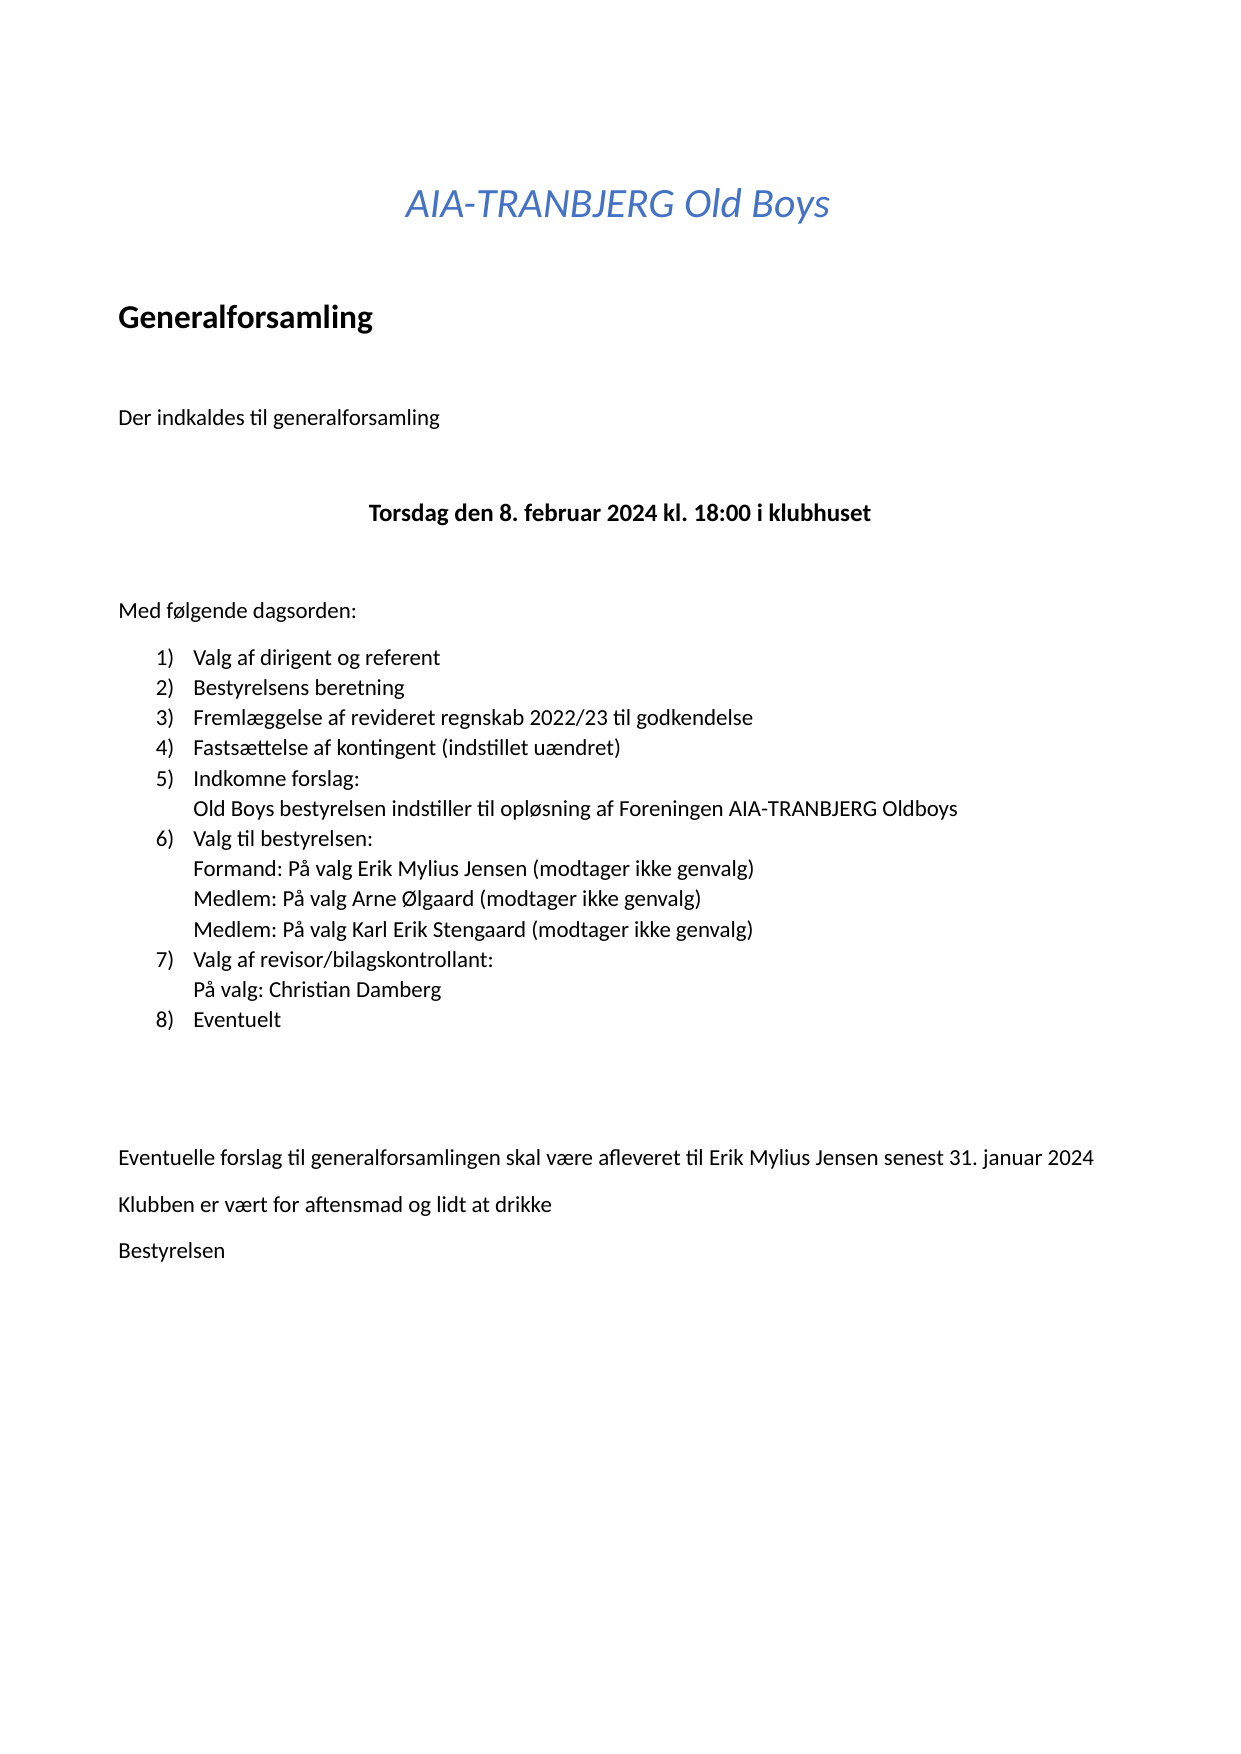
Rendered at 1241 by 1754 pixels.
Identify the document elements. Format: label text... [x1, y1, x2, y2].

list Fastsættelse af kontingent (indstillet uændret) [156, 733, 1122, 762]
list Valg til bestyrelsen: [156, 824, 1122, 852]
text Torsdag den 8. februar 2024 kl. 18:00 i klubhuset [118, 497, 1122, 527]
list Indkomne forslag: [156, 764, 1122, 792]
text Der indkaldes til generalforsamling [118, 403, 1122, 431]
list Formand: På valg Erik Mylius Jensen (modtager ikke genvalg) [193, 854, 1122, 882]
list På valg: Christian Damberg [193, 975, 1122, 1003]
list Bestyrelsens beretning [156, 673, 1122, 701]
text Eventuelle forslag til generalforsamlingen skal være afleveret til Erik Mylius Jensen senest 31. januar 2024 [118, 1143, 1122, 1171]
list Eventuelt [156, 1005, 1122, 1033]
list Old Boys bestyrelsen indstiller til opløsning af Foreningen AIA-TRANBJERG Oldboys [193, 794, 1122, 822]
list Medlem: På valg Arne Ølgaard (modtager ikke genvalg) [193, 884, 1122, 913]
text Med følgende dagsorden: [118, 596, 1122, 624]
list Valg af revisor/bilagskontrollant: [156, 945, 1122, 973]
text Klubben er vært for aftensmad og lidt at drikke [118, 1190, 1122, 1218]
list Fremlæggelse af revideret regnskab 2022/23 til godkendelse [156, 703, 1122, 731]
text Bestyrelsen [118, 1237, 1122, 1265]
text AIA-TRANBJERG Old Boys [118, 177, 1122, 228]
text Generalforsamling [118, 296, 1122, 336]
list Valg af dirigent og referent [156, 643, 1122, 671]
list Medlem: På valg Karl Erik Stengaard (modtager ikke genvalg) [193, 915, 1122, 943]
